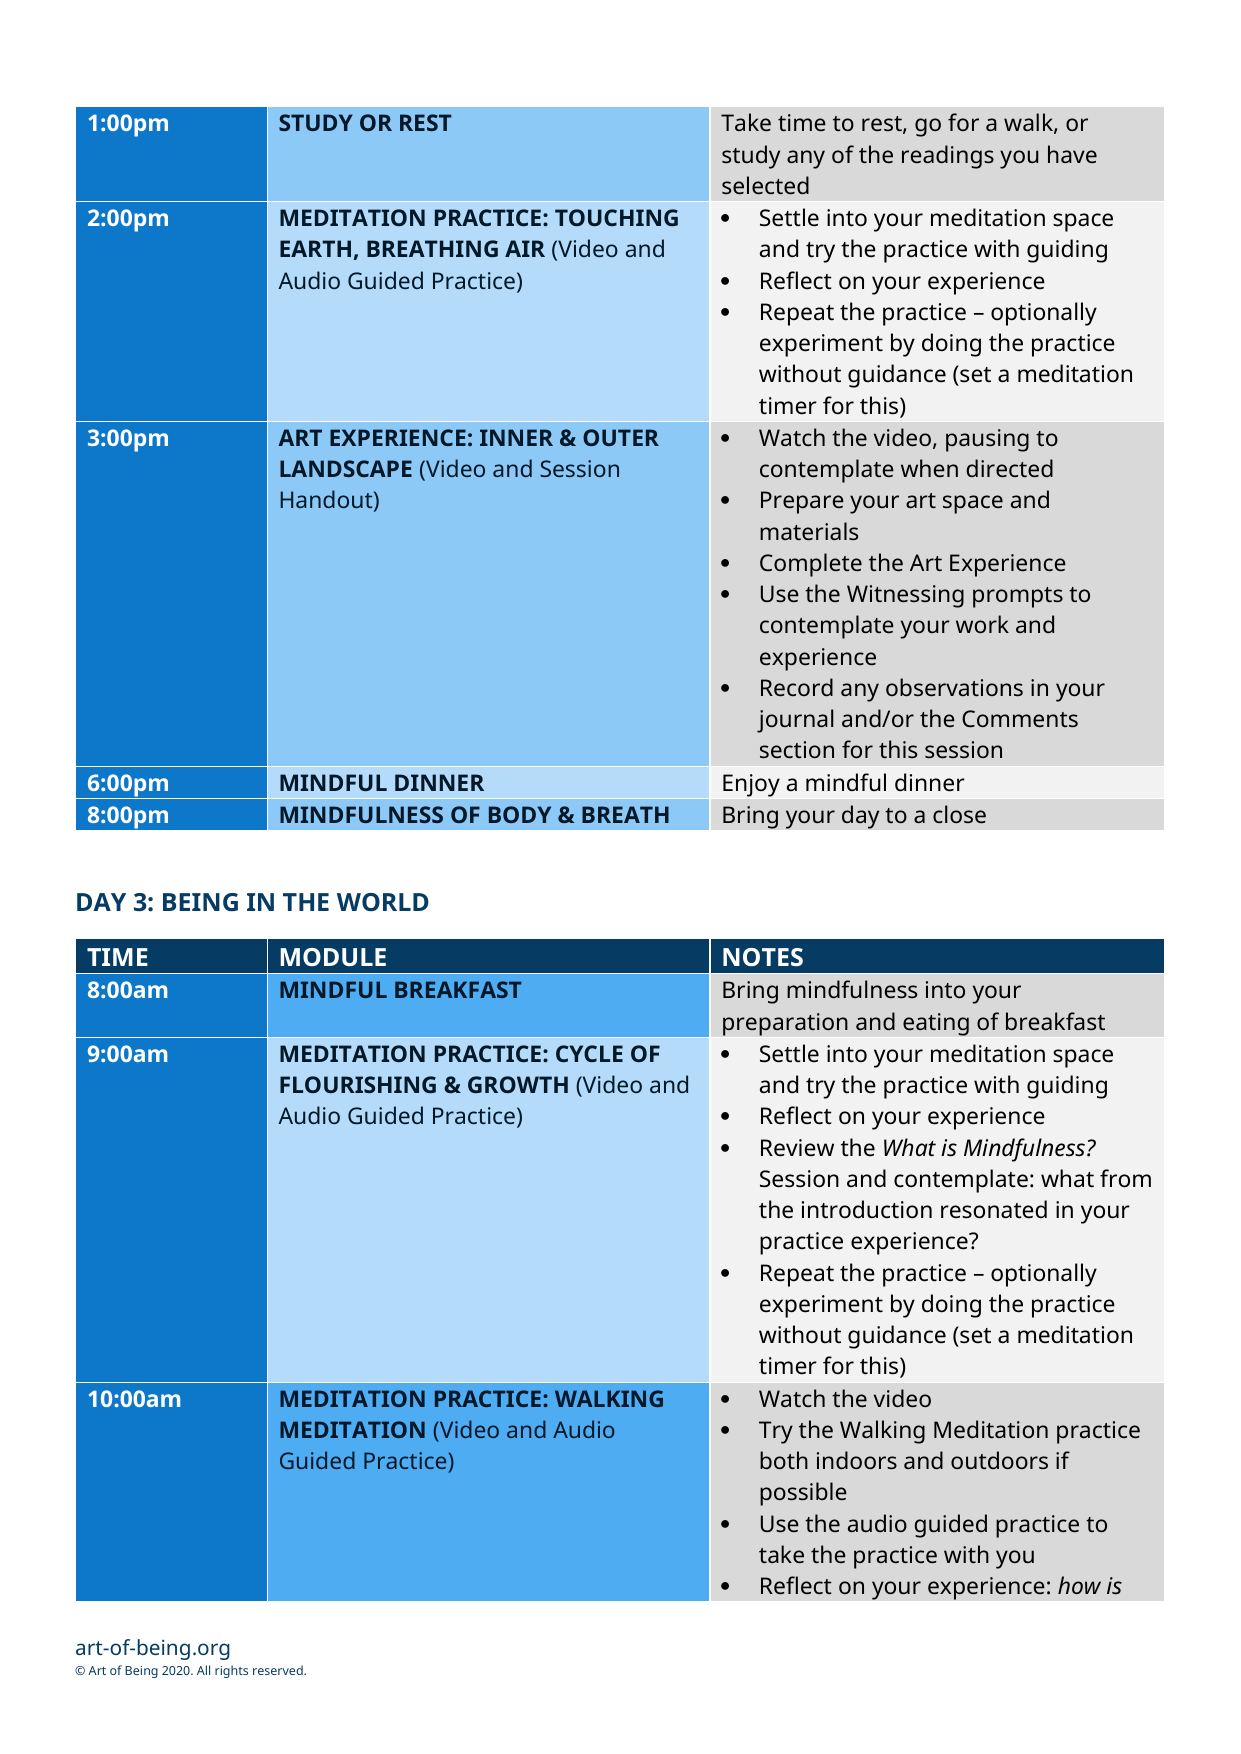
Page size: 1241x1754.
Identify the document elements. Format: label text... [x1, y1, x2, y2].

table_cell Bring your day to a close [711, 799, 1164, 830]
table_cell Bring mindfulness into your preparation and eating of breakfast [711, 974, 1164, 1037]
table_cell 2:00pm [76, 202, 267, 421]
table_cell Watch the video, pausing to contemplate when directed Prepare your art space and materials Complete the Art Experience Use the Witnessing prompts to contemplate your work and experience Record any observations in your journal and/or the Comments section for this session [711, 422, 1164, 766]
table_header TIME [76, 939, 267, 973]
table_cell 3:00pm [76, 422, 267, 766]
table_cell STUDY OR REST [268, 107, 709, 201]
table_cell 8:00pm [76, 799, 267, 830]
table_header MODULE [268, 939, 709, 973]
table_cell MEDITATION PRACTICE: TOUCHING EARTH, BREATHING AIR (Video and Audio Guided Practice) [268, 202, 709, 421]
table_cell 8:00am [76, 974, 267, 1037]
table_header NOTES [711, 939, 1164, 973]
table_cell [711, 1383, 1164, 1601]
table_cell 9:00am [76, 1038, 267, 1382]
table_cell MINDFULNESS OF BODY & BREATH [268, 799, 709, 830]
table_cell 1:00pm [76, 107, 267, 201]
table_cell 6:00pm [76, 767, 267, 798]
table_cell Settle into your meditation space and try the practice with guiding Reflect on your experience Repeat the practice – optionally experiment by doing the practice without guidance (set a meditation timer for this) [711, 202, 1164, 421]
table_cell Settle into your meditation space and try the practice with guiding Reflect on your experience Review the What is Mindfulness? Session and contemplate: what from the introduction resonated in your practice experience? Repeat the practice – optionally experiment by doing the practice without guidance (set a meditation timer for this) [711, 1038, 1164, 1382]
table_cell MINDFUL BREAKFAST [268, 974, 709, 1037]
table_cell ART EXPERIENCE: INNER & OUTER LANDSCAPE (Video and Session Handout) [268, 422, 709, 766]
table_cell Take time to rest, go for a walk, or study any of the readings you have selected [711, 107, 1164, 201]
table_cell Enjoy a mindful dinner [711, 767, 1164, 798]
table_cell MINDFUL DINNER [268, 767, 709, 798]
text DAY 3: BEING IN THE WORLD [75, 885, 1165, 919]
table_cell 10:00am [76, 1383, 267, 1601]
table_cell MEDITATION PRACTICE: CYCLE OF FLOURISHING & GROWTH (Video and Audio Guided Practice) [268, 1038, 709, 1382]
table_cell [268, 1383, 709, 1601]
